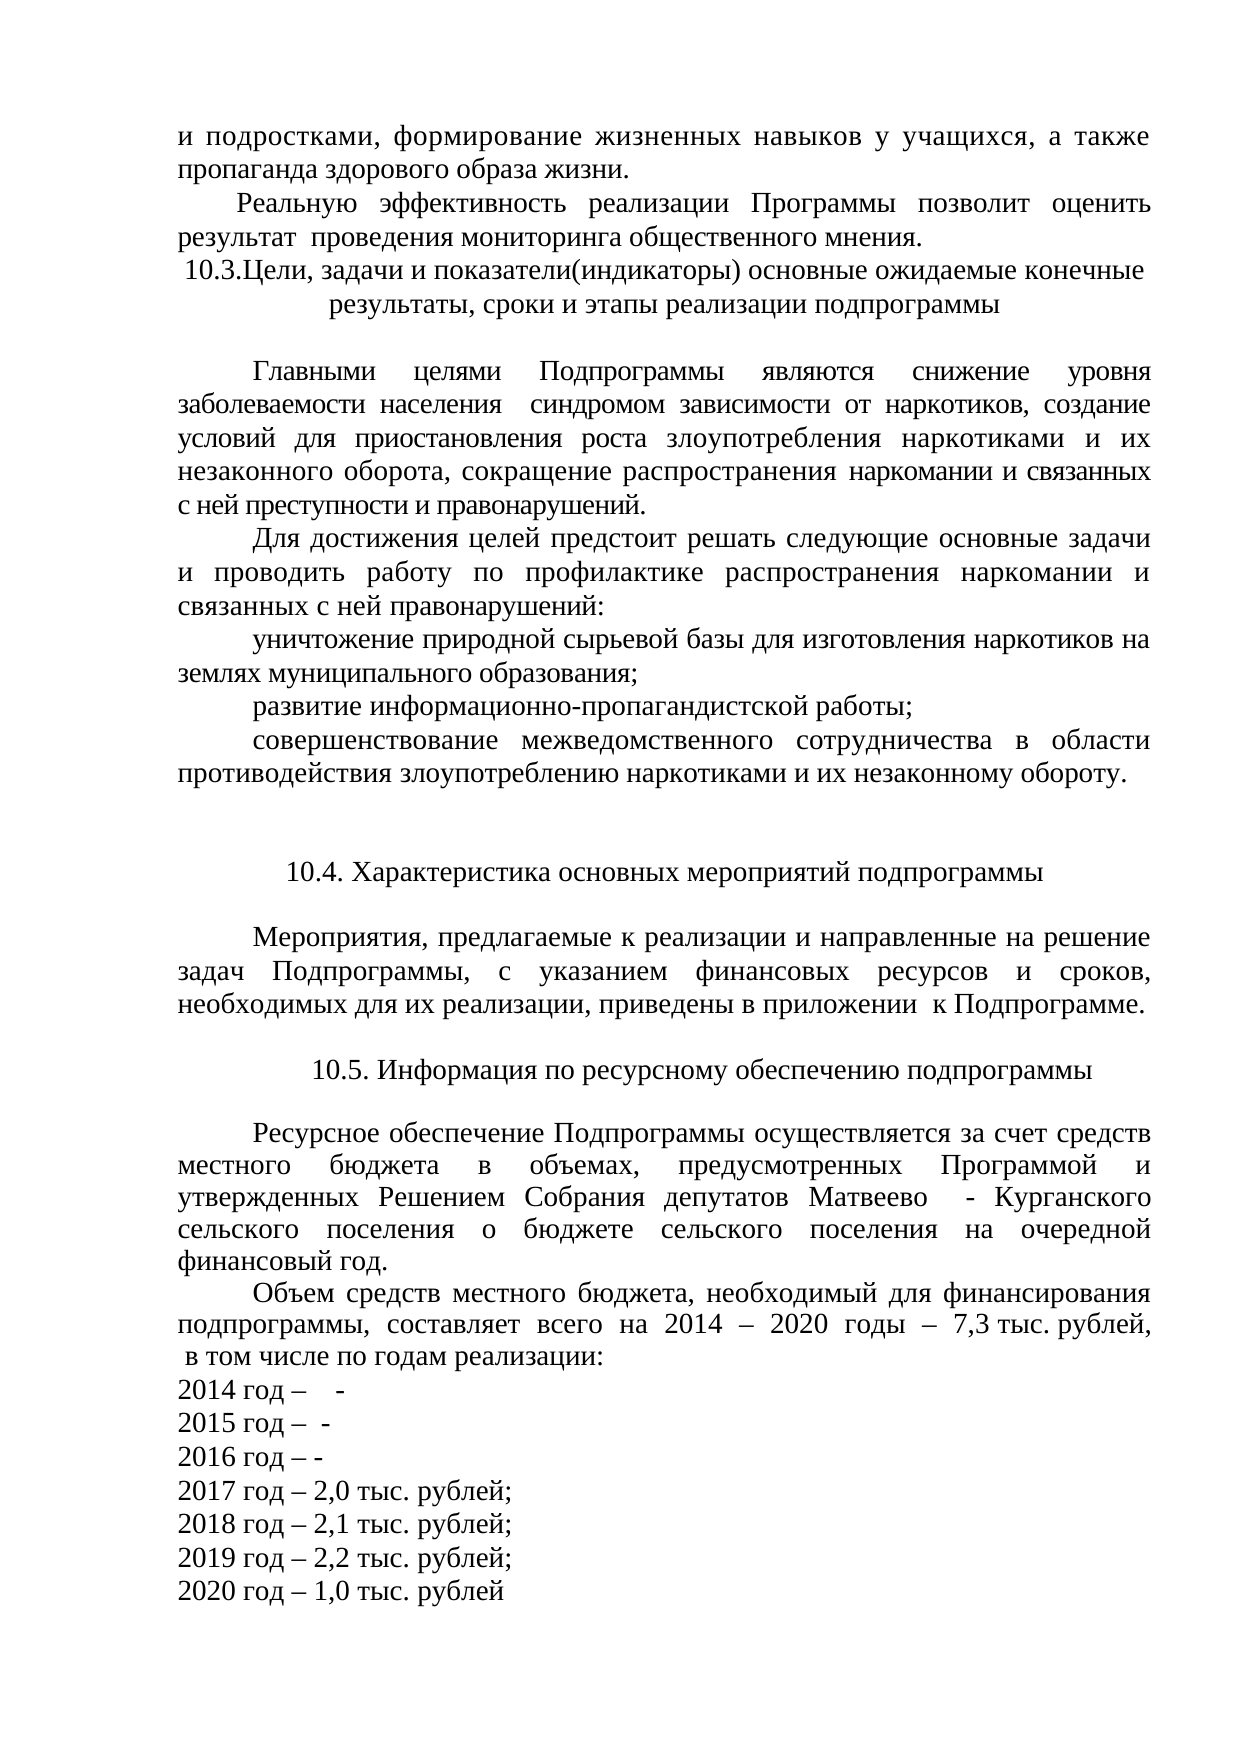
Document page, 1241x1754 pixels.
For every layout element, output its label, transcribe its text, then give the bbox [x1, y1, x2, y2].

text совершенствование межведомственного сотрудничества в области противодействия злоупотреблению наркотиками и их незаконному обороту. [177, 722, 1152, 789]
text 2015 год – - [177, 1406, 1152, 1439]
text Реальную эффективность реализации Программы позволит оценить результат проведения мониторинга общественного мнения. [177, 185, 1152, 252]
text 2018 год – 2,1 тыс. рублей; [177, 1506, 1152, 1540]
text 2014 год – - [177, 1372, 1152, 1406]
text Мероприятия, предлагаемые к реализации и направленные на решение задач Подпрограммы, с указанием финансовых ресурсов и сроков, необходимых для их реализации, приведены в приложении к Подпрограмме. [177, 919, 1152, 1020]
text 10.5. Информация по ресурсному обеспечению подпрограммы [177, 1054, 1152, 1086]
text Для достижения целей предстоит решать следующие основные задачи и проводить работу по профилактике распространения наркомании и связанных с ней правонарушений: [177, 521, 1152, 621]
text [177, 118, 1152, 185]
text Главными целями Подпрограммы являются снижение уровня заболеваемости населения синдромом зависимости от наркотиков, создание условий для приостановления роста злоупотребления наркотиками и их незаконного оборота, сокращение распространения наркомании и связанных с ней преступности и правонарушений. [177, 353, 1152, 521]
text Объем средств местного бюджета, необходимый для финансирования подпрограммы, составляет всего на 2014 – 2020 годы – 7,3 тыс. рублей, в том числе по годам реализации: [177, 1277, 1152, 1372]
text 10.3.Цели, задачи и показатели(индикаторы) основные ожидаемые конечные результаты, сроки и этапы реализации подпрограммы [177, 252, 1152, 319]
text развитие информационно-пропагандистской работы; [177, 688, 1152, 722]
text уничтожение природной сырьевой базы для изготовления наркотиков на землях муниципального образования; [177, 621, 1152, 688]
text 10.4. Характеристика основных мероприятий подпрограммы [177, 856, 1152, 888]
text 2017 год – 2,0 тыс. рублей; [177, 1473, 1152, 1506]
text Ресурсное обеспечение Подпрограммы осуществляется за счет средств местного бюджета в объемах, предусмотренных Программой и утвержденных Решением Собрания депутатов Матвеево - Курганского сельского поселения о бюджете сельского поселения на очередной финансовый год. [177, 1117, 1152, 1277]
text 2019 год – 2,2 тыс. рублей; [177, 1540, 1152, 1573]
text 2020 год – 1,0 тыс. рублей [177, 1573, 1152, 1607]
text 2016 год – - [177, 1439, 1152, 1473]
